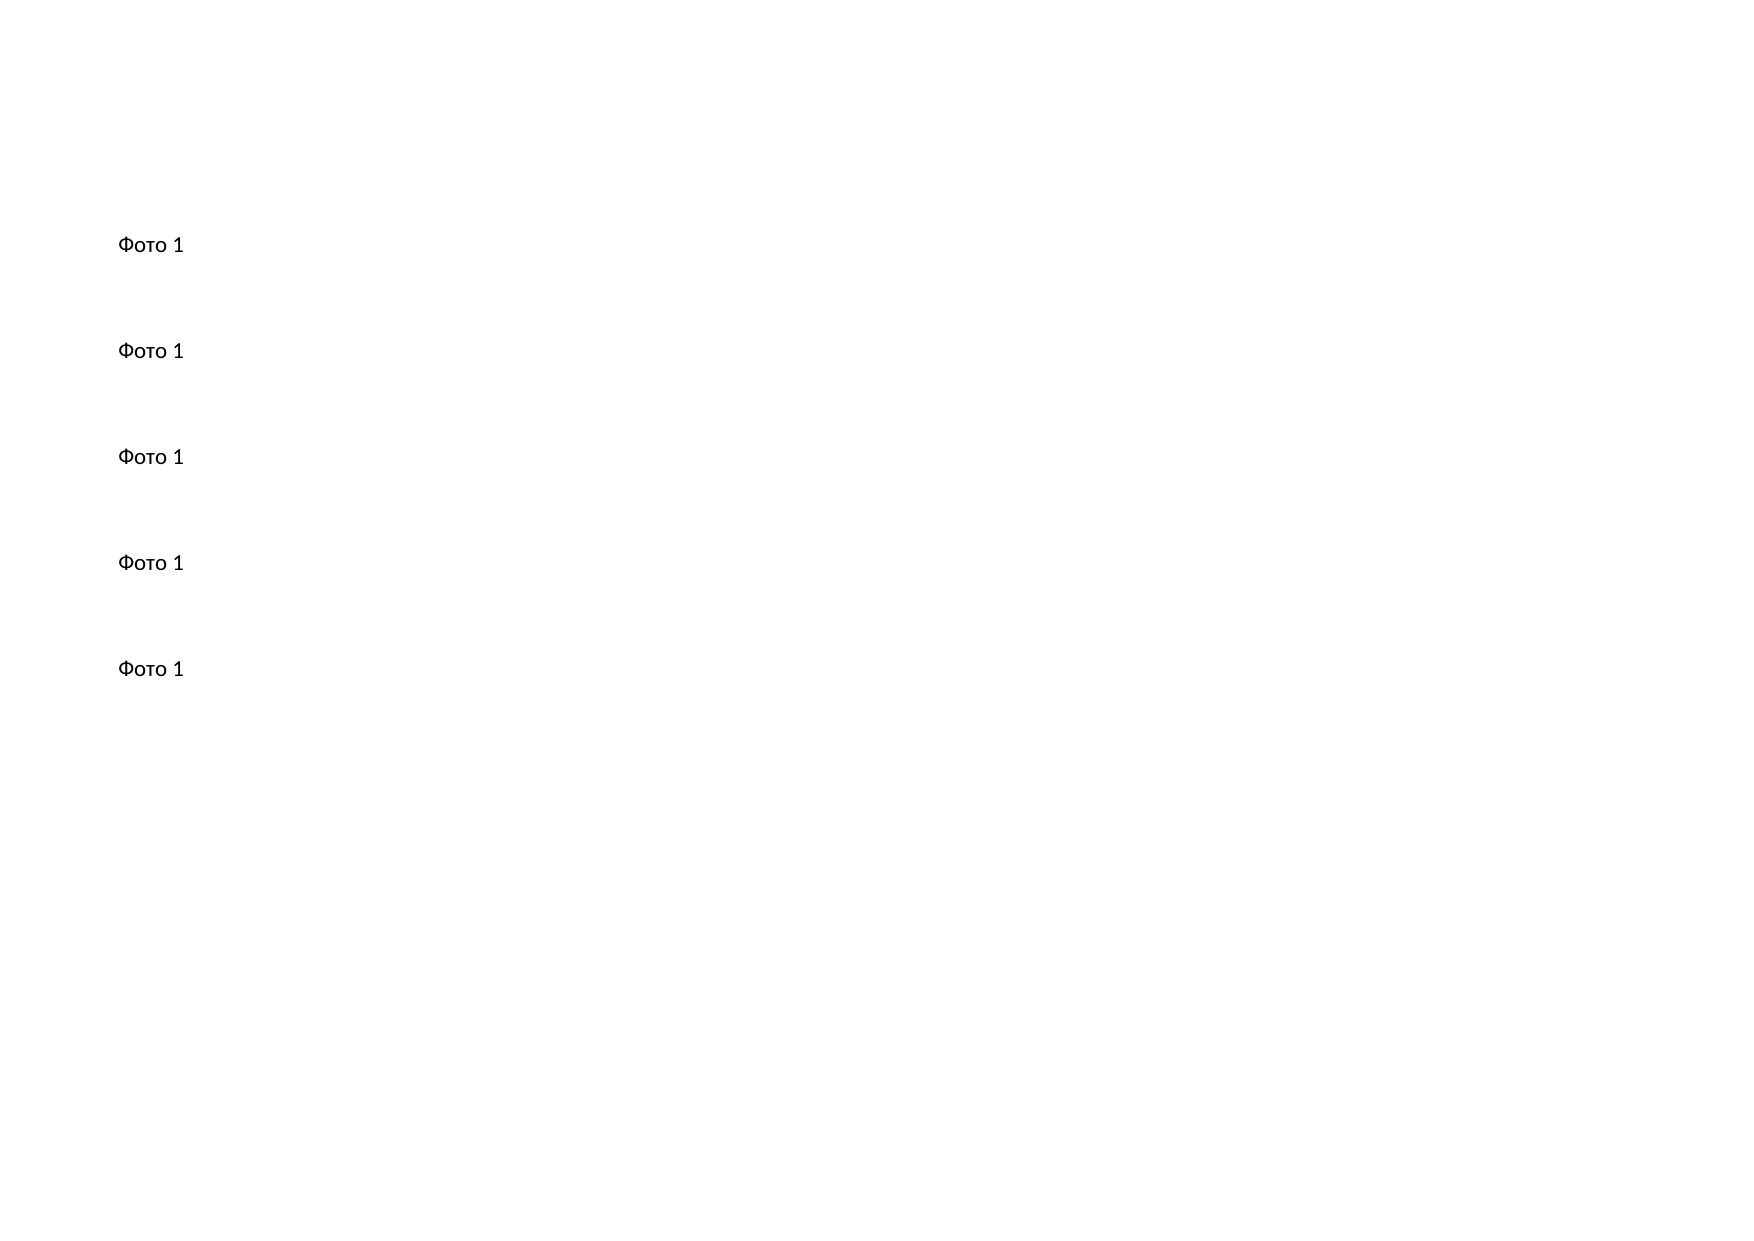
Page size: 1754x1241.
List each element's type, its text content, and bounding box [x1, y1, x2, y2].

text Фото 1 [118, 442, 1636, 470]
text Фото 1 [118, 230, 1636, 258]
text Фото 1 [118, 548, 1636, 576]
text Фото 1 [118, 336, 1636, 364]
text Фото 1 [118, 654, 1636, 682]
